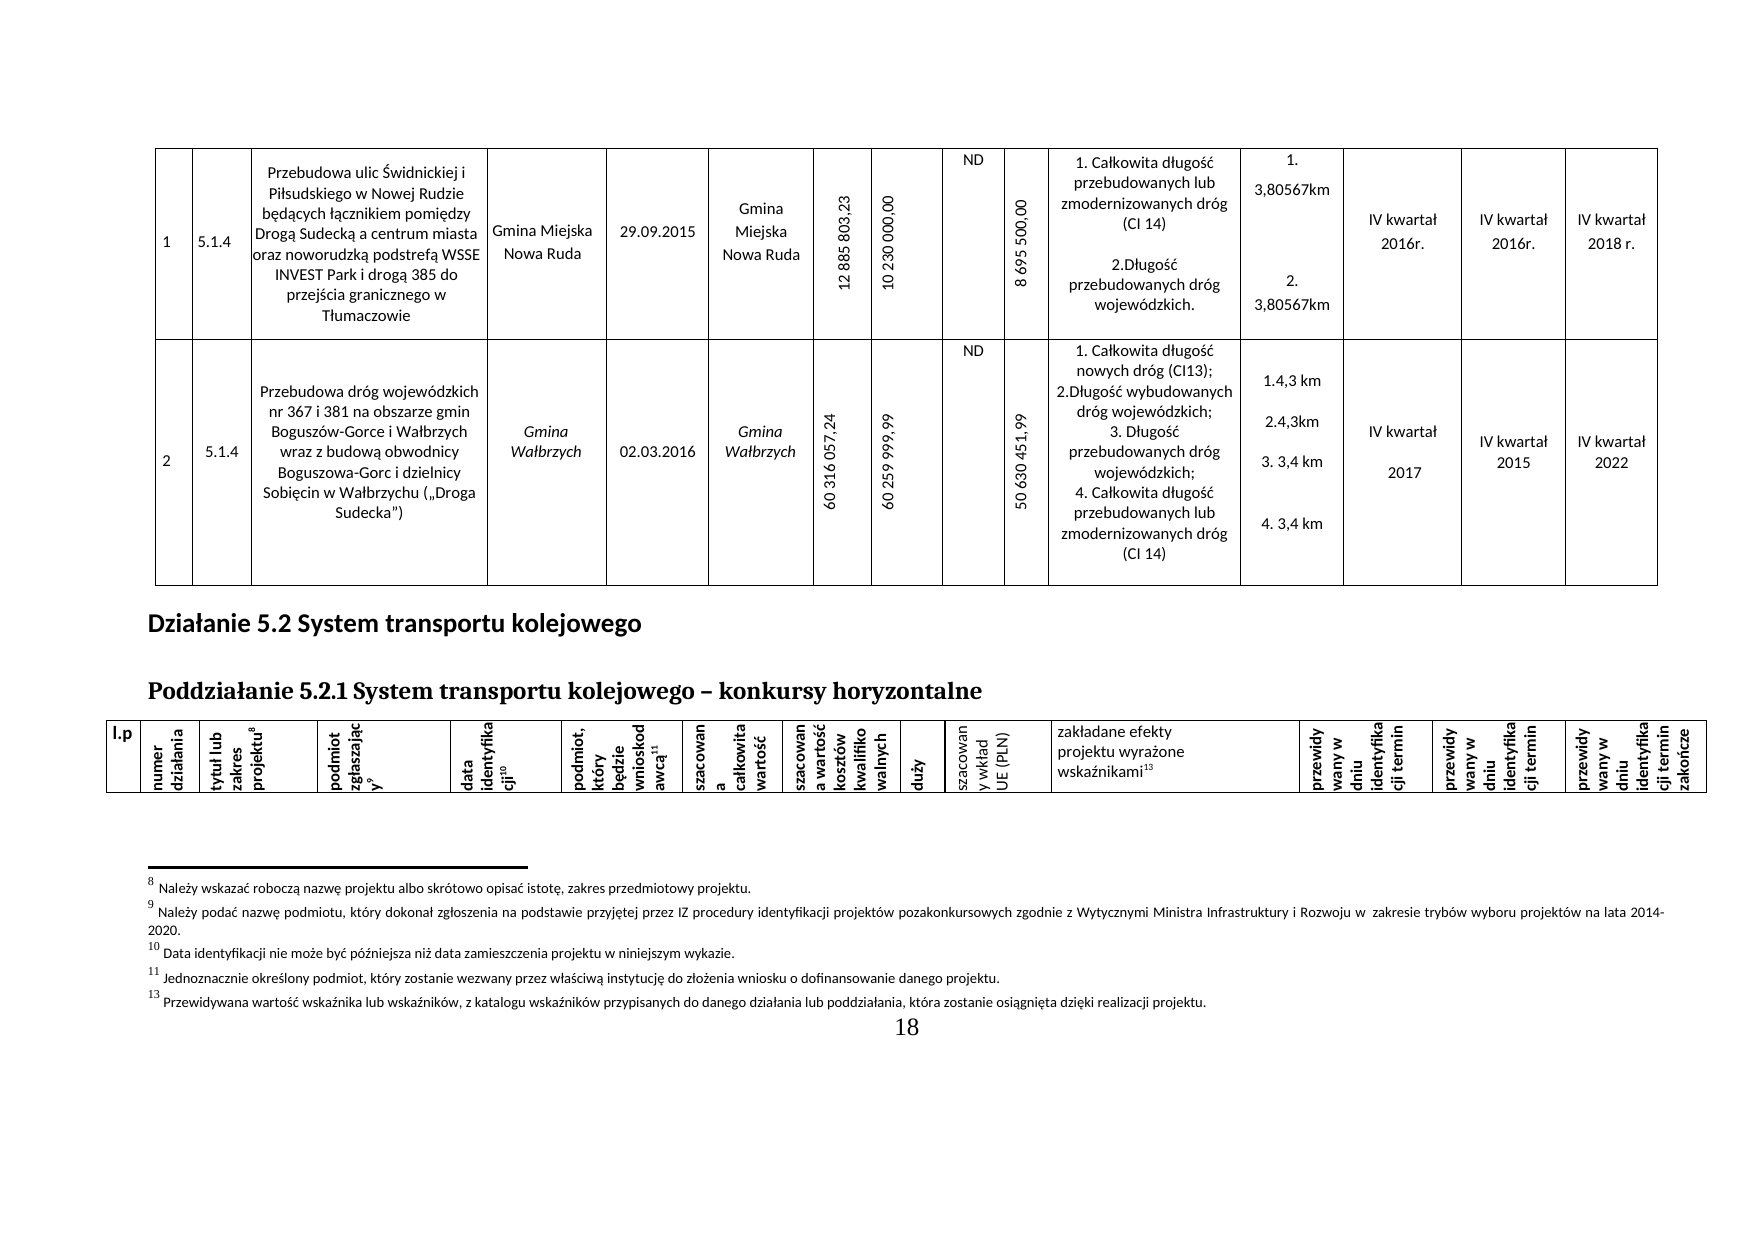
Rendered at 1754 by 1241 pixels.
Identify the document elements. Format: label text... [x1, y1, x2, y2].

table_cell 8 695 500,00 [1005, 149, 1048, 339]
table_cell ND [943, 149, 1004, 339]
table_cell 5.1.4 [193, 340, 251, 584]
table_cell 2 [156, 340, 192, 584]
table_cell Gmina Miejska Nowa Ruda [488, 149, 606, 339]
table_header numer działania lub poddziałania [141, 721, 199, 792]
table_header przewidywany w dniu identyfikacji termin złożenia wniosku o dofinansowanie (kwartał/ miesiąc oraz rok) [1300, 721, 1432, 792]
table_cell Przebudowa dróg wojewódzkich nr 367 i 381 na obszarze gmin Boguszów-Gorce i Wałbrzych wraz z budową obwodnicy Boguszowa-Gorc i dzielnicy Sobięcin w Wałbrzychu („Droga Sudecka”) [252, 340, 487, 584]
table_cell IV kwartał 2022 [1566, 340, 1657, 584]
table_header data identyfikacji [451, 721, 561, 792]
table_header przewidywany w dniu identyfikacji termin rozpoczęcia realizacji projektu (kwartał/miesiąc oraz rok) [1433, 721, 1565, 792]
table_header zakładane efekty projektu wyrażone wskaźnikami [1052, 721, 1299, 792]
table_cell Przebudowa ulic Świdnickiej i Piłsudskiego w Nowej Rudzie będących łącznikiem pomiędzy Drogą Sudecką a centrum miasta oraz noworudzką podstrefą WSSE INVEST Park i drogą 385 do przejścia granicznego w Tłumaczowie [252, 149, 487, 339]
table_cell IV kwartał 2017 [1344, 340, 1461, 584]
table_header szacowana wartość kosztów kwalifikowalnych (PLN) [783, 721, 900, 792]
table_header szacowany wkład UE (PLN) [946, 721, 1051, 792]
table_cell 1. 3,80567km 2. 3,80567km [1241, 149, 1343, 339]
table_cell 60 259 999,99 [872, 340, 942, 584]
table_cell 1. Całkowita długość przebudowanych lub zmodernizowanych dróg (CI 14) 2.Długość przebudowanych dróg wojewódzkich. [1049, 149, 1240, 339]
table_header przewidywany w dniu identyfikacji termin zakończenia realizacji projektu (kwartał/miesiąc oraz rok) [1566, 721, 1706, 792]
subtitle Poddziałanie 5.2.1 System transportu kolejowego – konkursy horyzontalne [148, 677, 1665, 705]
subtitle Działanie 5.2 System transportu kolejowego [148, 606, 1665, 639]
table_cell ND [943, 340, 1004, 584]
table_cell IV kwartał 2016r. [1344, 149, 1461, 339]
table_cell 02.03.2016 [607, 340, 708, 584]
table_cell 1 [156, 149, 192, 339]
table_cell 10 230 000,00 [872, 149, 942, 339]
table_header l.p [107, 721, 140, 792]
table_header szacowana całkowita wartość projektu (PLN) [683, 721, 782, 792]
table_header podmiot zgłaszający [318, 721, 450, 792]
table_cell Gmina Miejska Nowa Ruda [709, 149, 813, 339]
table_header podmiot, który będzie wnioskodawcą [562, 721, 682, 792]
table_cell 60 316 057,24 [814, 340, 871, 584]
table_cell Gmina Wałbrzych [488, 340, 606, 584]
table_cell 29.09.2015 [607, 149, 708, 339]
table_cell IV kwartał 2018 r. [1566, 149, 1657, 339]
table_cell Gmina Wałbrzych [709, 340, 813, 584]
table_cell 50 630 451,99 [1005, 340, 1048, 584]
table_header duży projekt (T/N/ND) [901, 721, 944, 792]
table_header tytuł lub zakres projektu [200, 721, 317, 792]
table_cell IV kwartał 2015 [1462, 340, 1565, 584]
table_cell 1.4,3 km 2.4,3km 3. 3,4 km 4. 3,4 km [1241, 340, 1343, 584]
table_cell 1. Całkowita długość nowych dróg (CI13); 2.Długość wybudowanych dróg wojewódzkich; 3. Długość przebudowanych dróg wojewódzkich; 4. Całkowita długość przebudowanych lub zmodernizowanych dróg (CI 14) [1049, 340, 1240, 584]
table_cell IV kwartał 2016r. [1462, 149, 1565, 339]
table_cell 5.1.4 [193, 149, 251, 339]
table_cell 12 885 803,23 [814, 149, 871, 339]
